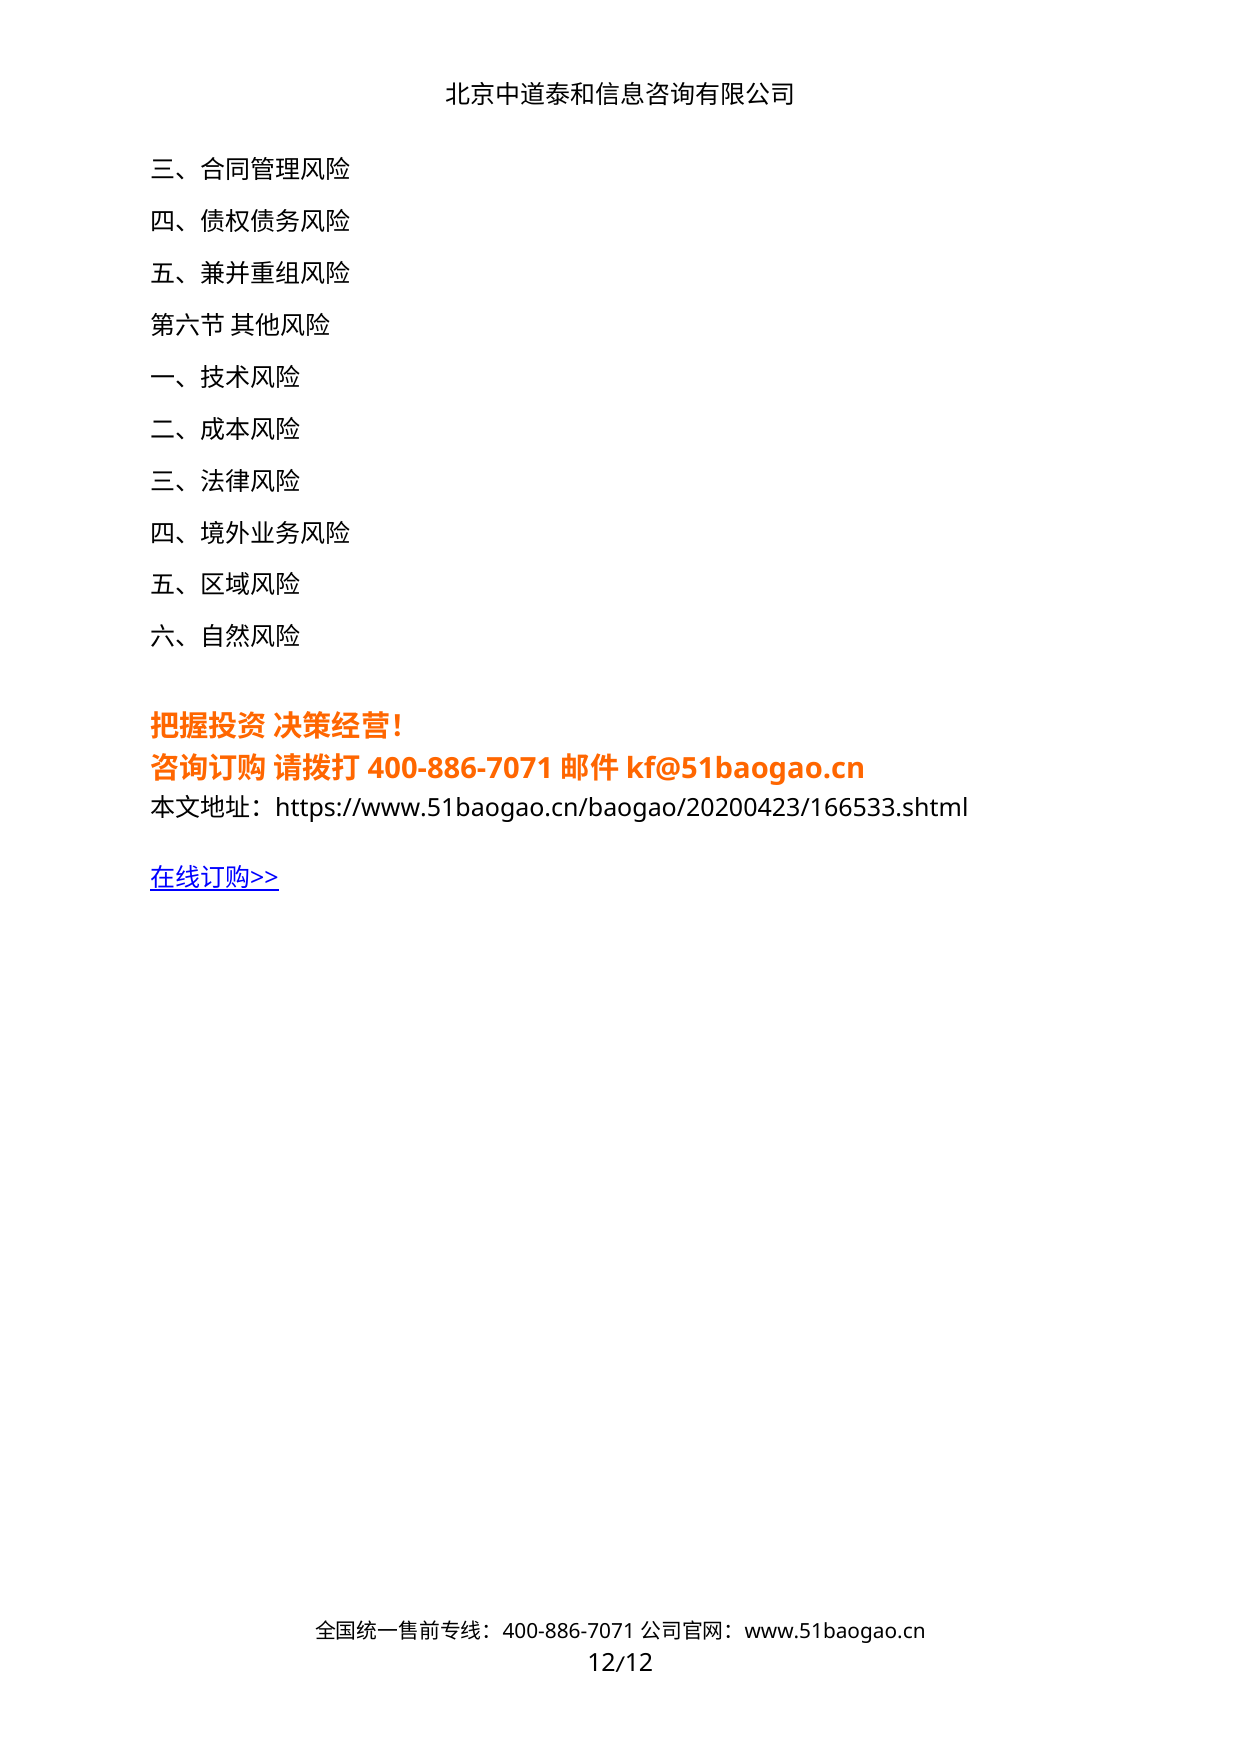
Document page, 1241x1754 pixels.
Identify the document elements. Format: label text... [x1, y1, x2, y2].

text 五、兼并重组风险 [150, 254, 1090, 290]
text 六、自然风险 [150, 617, 1090, 653]
text 五、区域风险 [150, 565, 1090, 601]
text 把握投资 决策经营！咨询订购 请拨打 400-886-7071 邮件 kf@51baogao.cn本文地址：https://www.51baogao.cn/baogao/20200423/166533.shtml [150, 669, 1090, 824]
text 一、技术风险 [150, 357, 1090, 394]
text 四、债权债务风险 [150, 202, 1090, 238]
text 二、成本风险 [150, 409, 1090, 446]
text 第六节 其他风险 [150, 306, 1090, 342]
text 三、合同管理风险 [150, 150, 1090, 186]
text 四、境外业务风险 [150, 513, 1090, 549]
text 在线订购>> [150, 824, 1090, 894]
text 三、法律风险 [150, 461, 1090, 497]
